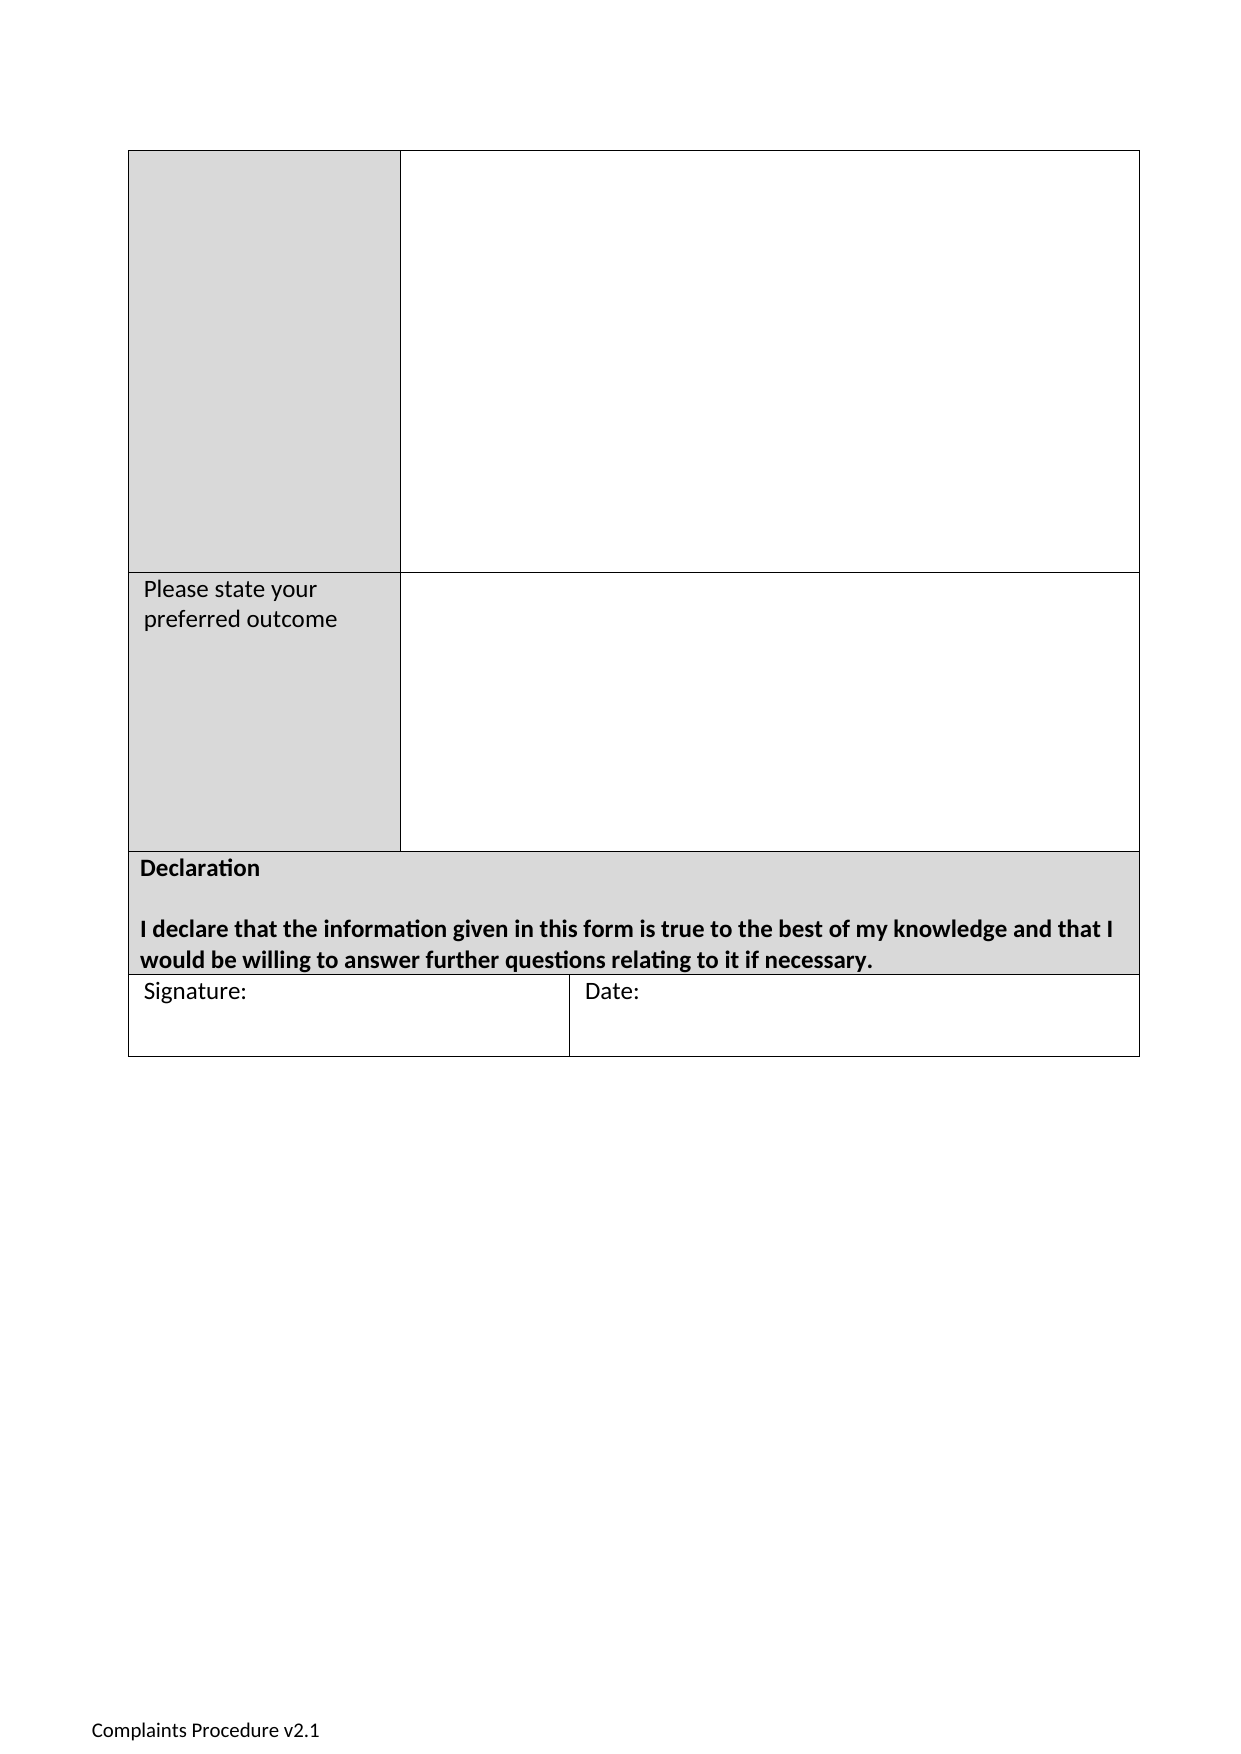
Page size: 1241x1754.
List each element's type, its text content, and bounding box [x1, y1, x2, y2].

table_cell Date: [570, 975, 1139, 1056]
table_header [401, 151, 1139, 572]
table_header [129, 151, 400, 572]
table_cell Declaration I declare that the information given in this form is true to the best of my knowledge and that I would be willing to answer further questions relating to it if necessary. [129, 852, 1139, 974]
table_cell Signature: [129, 975, 569, 1056]
table_cell Please state your preferred outcome [129, 573, 400, 851]
table_cell [401, 573, 1139, 851]
